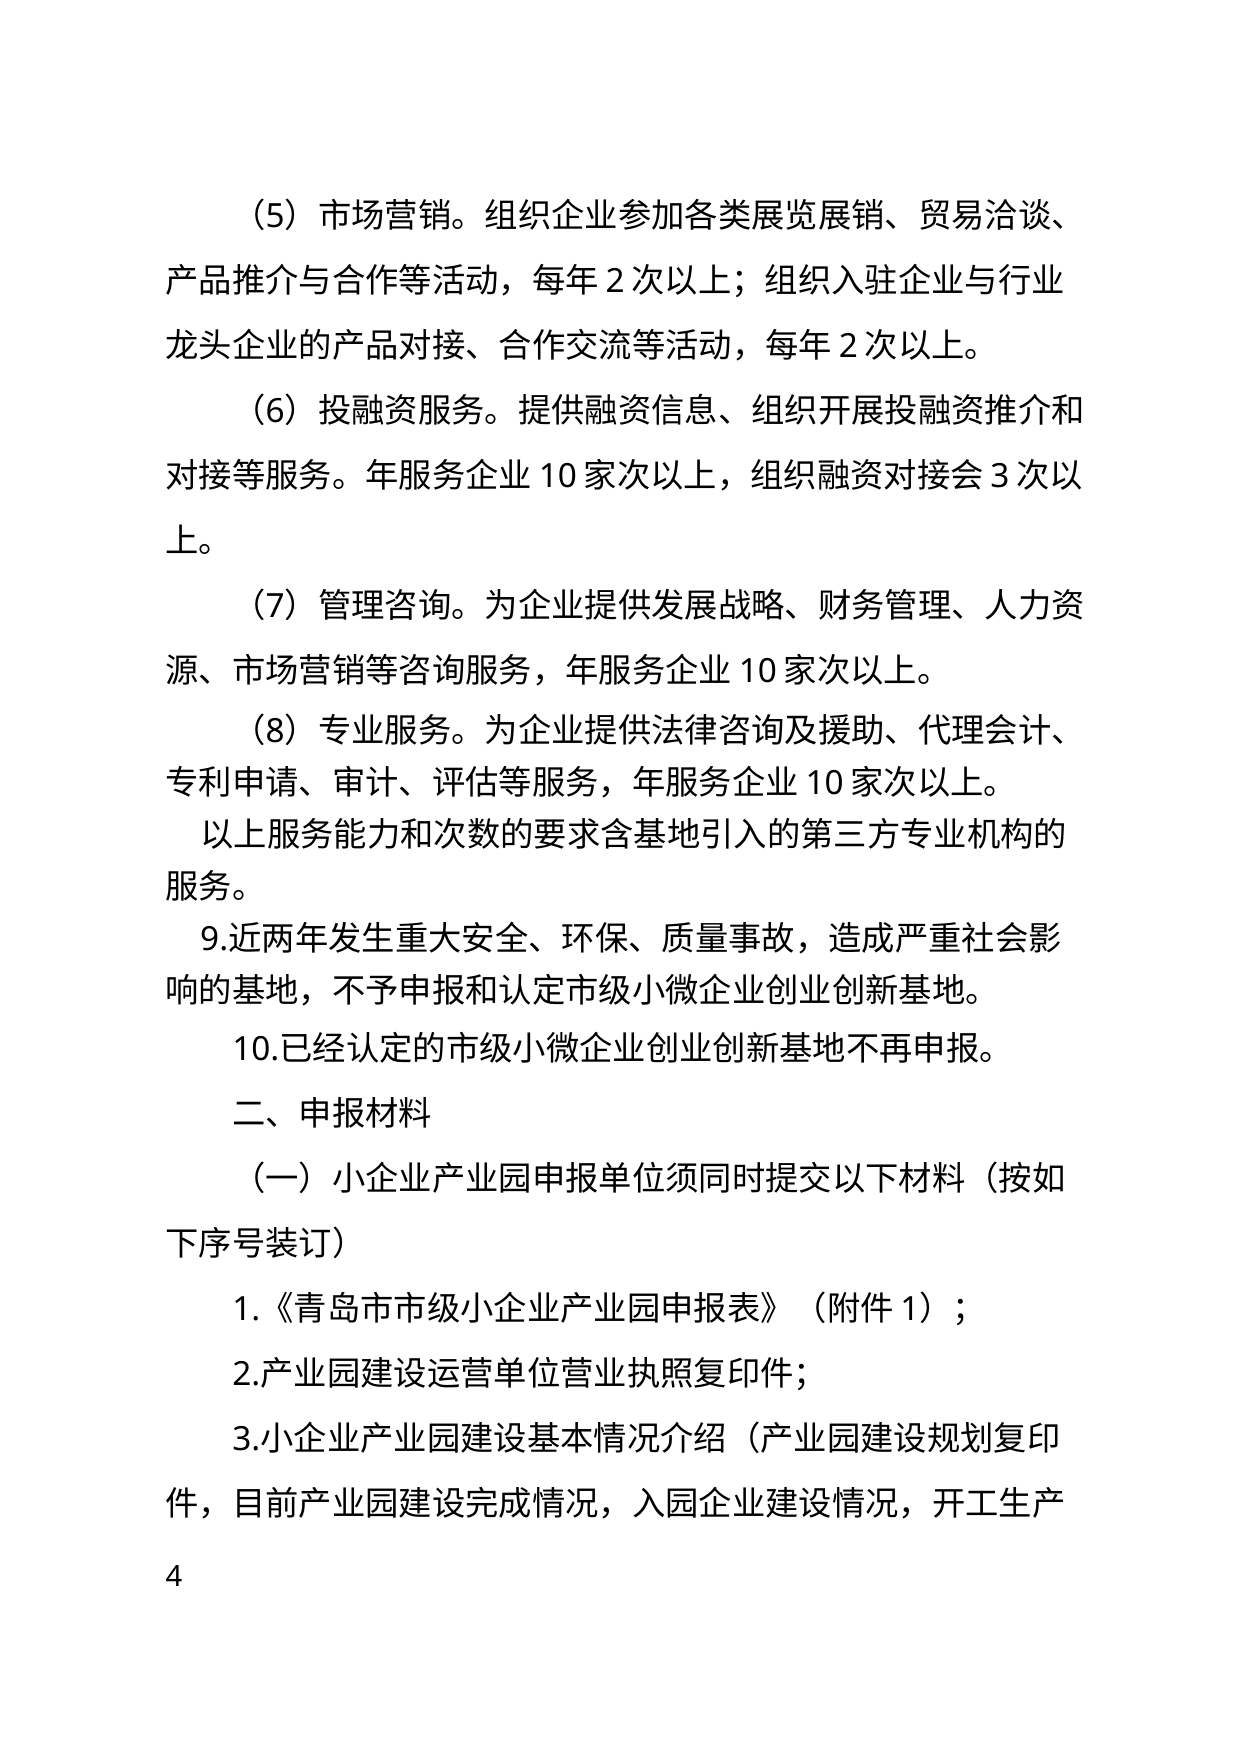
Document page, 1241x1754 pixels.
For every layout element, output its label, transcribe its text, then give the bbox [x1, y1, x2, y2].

text 以上服务能力和次数的要求含基地引入的第三方专业机构的服务。 [165, 805, 1087, 909]
text 二、申报材料 [165, 1078, 1087, 1143]
text 10.已经认定的市级小微企业创业创新基地不再申报。 [165, 1013, 1087, 1078]
text 2.产业园建设运营单位营业执照复印件； [165, 1338, 1087, 1403]
text （7）管理咨询。为企业提供发展战略、财务管理、人力资源、市场营销等咨询服务，年服务企业10家次以上。 [165, 571, 1087, 701]
text 1.《青岛市市级小企业产业园申报表》（附件1）； [165, 1273, 1087, 1338]
text （8）专业服务。为企业提供法律咨询及援助、代理会计、专利申请、审计、评估等服务，年服务企业10家次以上。 [165, 701, 1087, 805]
text 9.近两年发生重大安全、环保、质量事故，造成严重社会影响的基地，不予申报和认定市级小微企业创业创新基地。 [165, 909, 1087, 1013]
text （5）市场营销。组织企业参加各类展览展销、贸易洽谈、产品推介与合作等活动，每年2次以上；组织入驻企业与行业龙头企业的产品对接、合作交流等活动，每年2次以上。 [165, 181, 1087, 376]
text （6）投融资服务。提供融资信息、组织开展投融资推介和对接等服务。年服务企业10家次以上，组织融资对接会3次以上。 [165, 376, 1087, 571]
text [165, 1403, 1087, 1533]
text （一）小企业产业园申报单位须同时提交以下材料（按如下序号装订） [165, 1143, 1087, 1273]
